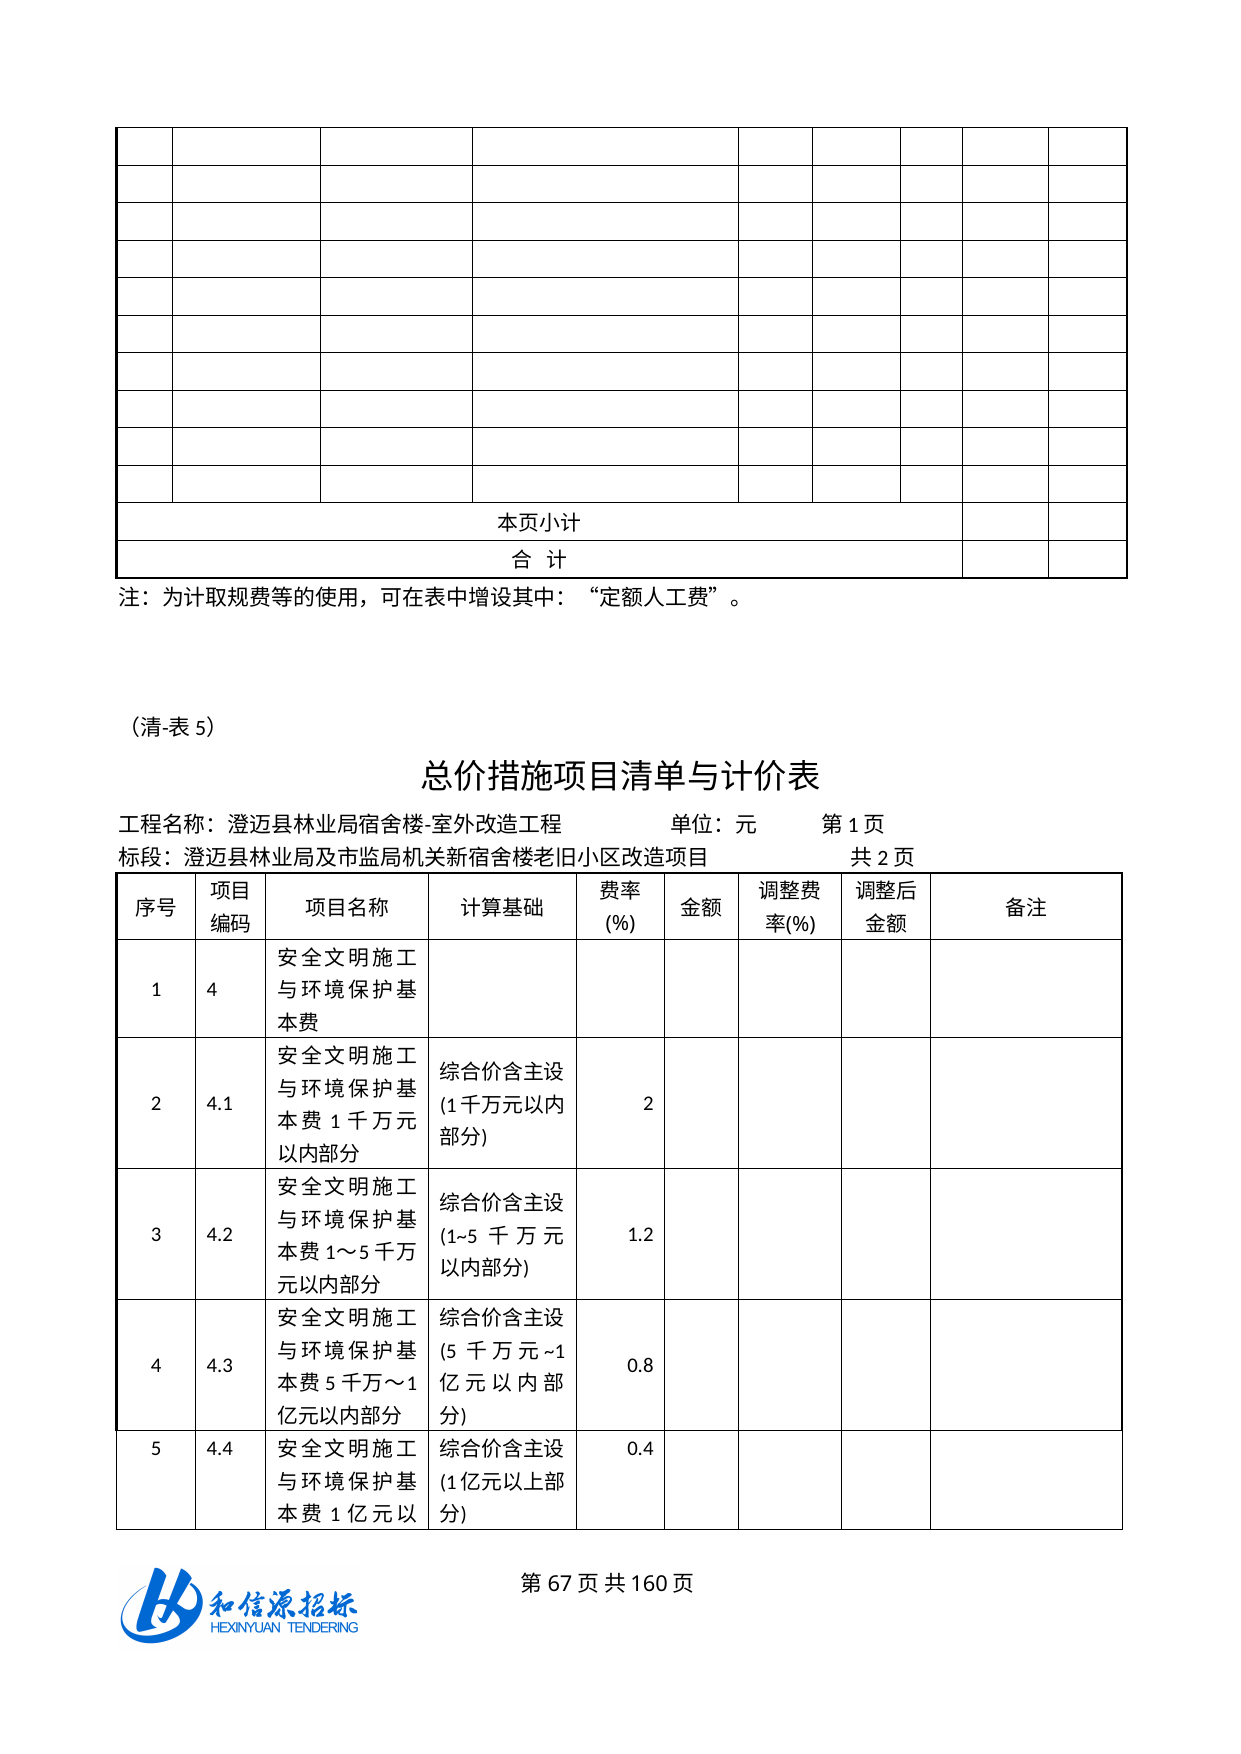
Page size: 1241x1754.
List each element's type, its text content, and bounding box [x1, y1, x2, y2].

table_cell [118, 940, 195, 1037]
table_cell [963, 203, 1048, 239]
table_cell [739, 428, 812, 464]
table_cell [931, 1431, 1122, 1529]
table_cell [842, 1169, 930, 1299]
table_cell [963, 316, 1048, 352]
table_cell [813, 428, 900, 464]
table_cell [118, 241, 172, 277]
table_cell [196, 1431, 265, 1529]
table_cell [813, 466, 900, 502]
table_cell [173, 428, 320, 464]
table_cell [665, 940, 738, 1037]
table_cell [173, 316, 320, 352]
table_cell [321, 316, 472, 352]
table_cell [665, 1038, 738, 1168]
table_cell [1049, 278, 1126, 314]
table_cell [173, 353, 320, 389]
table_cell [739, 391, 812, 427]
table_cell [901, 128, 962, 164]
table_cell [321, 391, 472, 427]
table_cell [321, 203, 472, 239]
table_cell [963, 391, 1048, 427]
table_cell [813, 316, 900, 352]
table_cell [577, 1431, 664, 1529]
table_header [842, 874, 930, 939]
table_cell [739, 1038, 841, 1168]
text 注：为计取规费等的使用，可在表中增设其中：“定额人工费”。 [118, 579, 1122, 612]
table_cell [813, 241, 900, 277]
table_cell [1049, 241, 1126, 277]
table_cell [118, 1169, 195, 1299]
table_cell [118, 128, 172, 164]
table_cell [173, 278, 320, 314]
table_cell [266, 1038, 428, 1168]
picture [118, 1565, 362, 1651]
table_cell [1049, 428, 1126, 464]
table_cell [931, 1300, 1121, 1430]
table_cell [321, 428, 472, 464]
text （清-表5） [118, 709, 1122, 742]
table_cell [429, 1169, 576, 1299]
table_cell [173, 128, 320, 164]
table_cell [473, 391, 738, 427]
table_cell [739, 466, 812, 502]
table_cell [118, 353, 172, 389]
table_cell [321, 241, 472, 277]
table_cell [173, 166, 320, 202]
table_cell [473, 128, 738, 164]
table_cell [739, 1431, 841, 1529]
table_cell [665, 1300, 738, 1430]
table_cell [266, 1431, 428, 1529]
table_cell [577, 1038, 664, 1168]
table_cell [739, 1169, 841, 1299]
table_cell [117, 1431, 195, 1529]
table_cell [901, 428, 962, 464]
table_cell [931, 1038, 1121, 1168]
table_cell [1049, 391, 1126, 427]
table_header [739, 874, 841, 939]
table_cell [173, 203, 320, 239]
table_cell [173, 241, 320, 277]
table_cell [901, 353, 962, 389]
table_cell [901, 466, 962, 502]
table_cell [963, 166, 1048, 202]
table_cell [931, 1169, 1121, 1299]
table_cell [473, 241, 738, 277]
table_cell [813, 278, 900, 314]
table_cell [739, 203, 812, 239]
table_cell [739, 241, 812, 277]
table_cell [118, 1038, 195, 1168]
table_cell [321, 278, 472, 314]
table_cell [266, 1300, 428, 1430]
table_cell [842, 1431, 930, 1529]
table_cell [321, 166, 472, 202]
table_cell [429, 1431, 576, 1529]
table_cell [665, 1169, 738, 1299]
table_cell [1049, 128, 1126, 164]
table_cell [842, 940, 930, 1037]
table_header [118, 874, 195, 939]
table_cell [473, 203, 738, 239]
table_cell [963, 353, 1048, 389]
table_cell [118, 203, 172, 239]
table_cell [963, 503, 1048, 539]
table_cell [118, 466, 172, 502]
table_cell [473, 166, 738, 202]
text 标段：澄迈县林业局及市监局机关新宿舍楼老旧小区改造项目 共2 页 [118, 839, 1122, 872]
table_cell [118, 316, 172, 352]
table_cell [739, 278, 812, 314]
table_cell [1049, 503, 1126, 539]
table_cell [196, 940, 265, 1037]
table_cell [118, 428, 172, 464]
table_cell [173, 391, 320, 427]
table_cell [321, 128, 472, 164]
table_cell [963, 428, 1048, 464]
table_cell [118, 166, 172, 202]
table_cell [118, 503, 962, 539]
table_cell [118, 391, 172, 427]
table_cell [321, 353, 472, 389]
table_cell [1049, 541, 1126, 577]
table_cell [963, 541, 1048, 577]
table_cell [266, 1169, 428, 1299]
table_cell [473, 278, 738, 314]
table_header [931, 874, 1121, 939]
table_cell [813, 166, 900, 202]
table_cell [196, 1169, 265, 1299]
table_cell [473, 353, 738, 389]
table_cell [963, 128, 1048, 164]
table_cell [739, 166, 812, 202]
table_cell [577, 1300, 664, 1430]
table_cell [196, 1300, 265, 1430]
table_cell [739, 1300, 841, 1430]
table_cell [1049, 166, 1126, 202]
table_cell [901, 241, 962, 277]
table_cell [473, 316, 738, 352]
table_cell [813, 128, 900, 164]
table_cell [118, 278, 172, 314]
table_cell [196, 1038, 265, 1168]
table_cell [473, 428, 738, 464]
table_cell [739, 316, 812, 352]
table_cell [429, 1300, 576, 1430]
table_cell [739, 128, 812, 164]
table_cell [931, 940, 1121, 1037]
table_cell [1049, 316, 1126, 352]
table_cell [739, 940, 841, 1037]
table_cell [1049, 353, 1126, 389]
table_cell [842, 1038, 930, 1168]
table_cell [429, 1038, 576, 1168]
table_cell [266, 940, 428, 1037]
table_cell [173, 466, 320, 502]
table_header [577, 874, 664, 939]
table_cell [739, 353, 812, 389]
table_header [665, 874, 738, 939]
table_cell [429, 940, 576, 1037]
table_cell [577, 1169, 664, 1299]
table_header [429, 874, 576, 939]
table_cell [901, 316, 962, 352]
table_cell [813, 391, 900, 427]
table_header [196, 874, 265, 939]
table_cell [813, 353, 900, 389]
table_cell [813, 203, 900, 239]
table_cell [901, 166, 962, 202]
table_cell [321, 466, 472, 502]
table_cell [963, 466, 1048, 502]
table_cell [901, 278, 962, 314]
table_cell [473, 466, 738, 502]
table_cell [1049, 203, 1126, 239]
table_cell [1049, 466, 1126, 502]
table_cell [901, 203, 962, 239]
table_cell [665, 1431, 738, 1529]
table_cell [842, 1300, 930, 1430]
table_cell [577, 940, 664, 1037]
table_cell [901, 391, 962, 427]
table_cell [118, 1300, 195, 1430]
text 工程名称：澄迈县林业局宿舍楼-室外改造工程 单位：元 第1页 [118, 807, 1122, 839]
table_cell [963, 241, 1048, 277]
text 总价措施项目清单与计价表 [118, 742, 1122, 807]
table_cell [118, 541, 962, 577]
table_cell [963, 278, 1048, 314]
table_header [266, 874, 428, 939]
